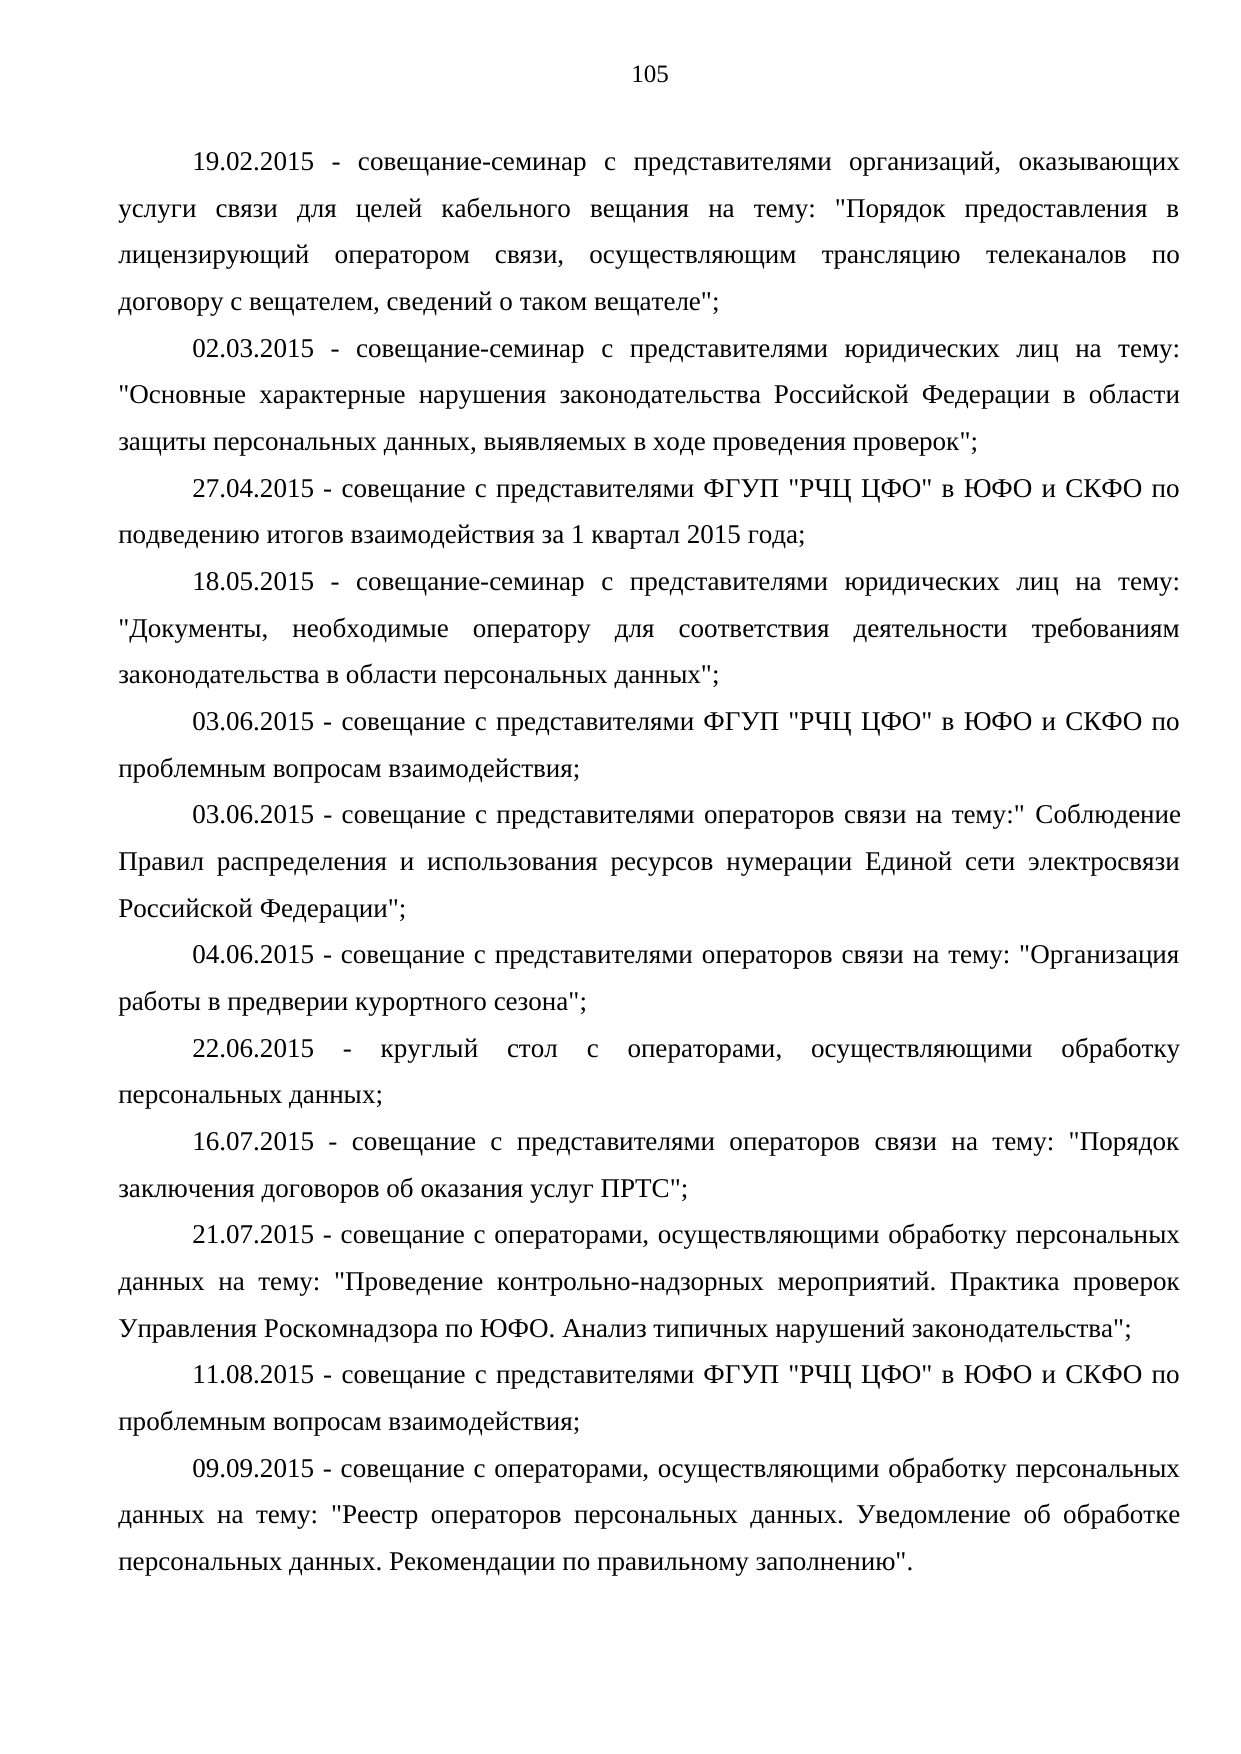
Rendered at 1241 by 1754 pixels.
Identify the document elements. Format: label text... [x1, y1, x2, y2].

text 19.02.2015 - совещание-семинар с представителями организаций, оказывающих услуги связи для целей кабельного вещания на тему: "Порядок предоставления в лицензирующий оператором связи, осуществляющим трансляцию телеканалов по договору с вещателем, сведений о таком вещателе"; [118, 145, 1181, 316]
text 03.06.2015 - совещание с представителями операторов связи на тему:" Соблюдение Правил распределения и использования ресурсов нумерации Единой сети электросвязи Российской Федерации"; [118, 798, 1181, 923]
text 04.06.2015 - совещание с представителями операторов связи на тему: "Организация работы в предверии курортного сезона"; [118, 938, 1181, 1016]
text 02.03.2015 - совещание-семинар с представителями юридических лиц на тему: "Основные характерные нарушения законодательства Российской Федерации в области защиты персональных данных, выявляемых в ходе проведения проверок"; [118, 332, 1181, 456]
text 09.09.2015 - совещание с операторами, осуществляющими обработку персональных данных на тему: "Реестр операторов персональных данных. Уведомление об обработке персональных данных. Рекомендации по правильному заполнению". [118, 1452, 1181, 1576]
text 11.08.2015 - совещание с представителями ФГУП "РЧЦ ЦФО" в ЮФО и СКФО по проблемным вопросам взаимодействия; [118, 1358, 1181, 1436]
text 16.07.2015 - совещание с представителями операторов связи на тему: "Порядок заключения договоров об оказания услуг ПРТС"; [118, 1125, 1181, 1203]
text 18.05.2015 - совещание-семинар с представителями юридических лиц на тему: "Документы, необходимые оператору для соответствия деятельности требованиям законодательства в области персональных данных"; [118, 565, 1181, 690]
text 03.06.2015 - совещание с представителями ФГУП "РЧЦ ЦФО" в ЮФО и СКФО по проблемным вопросам взаимодействия; [118, 705, 1181, 783]
text 22.06.2015 - круглый стол с операторами, осуществляющими обработку персональных данных; [118, 1032, 1181, 1110]
text 27.04.2015 - совещание с представителями ФГУП "РЧЦ ЦФО" в ЮФО и СКФО по подведению итогов взаимодействия за 1 квартал 2015 года; [118, 472, 1181, 550]
text 21.07.2015 - совещание с операторами, осуществляющими обработку персональных данных на тему: "Проведение контрольно-надзорных мероприятий. Практика проверок Управления Роскомнадзора по ЮФО. Анализ типичных нарушений законодательства"; [118, 1218, 1181, 1343]
